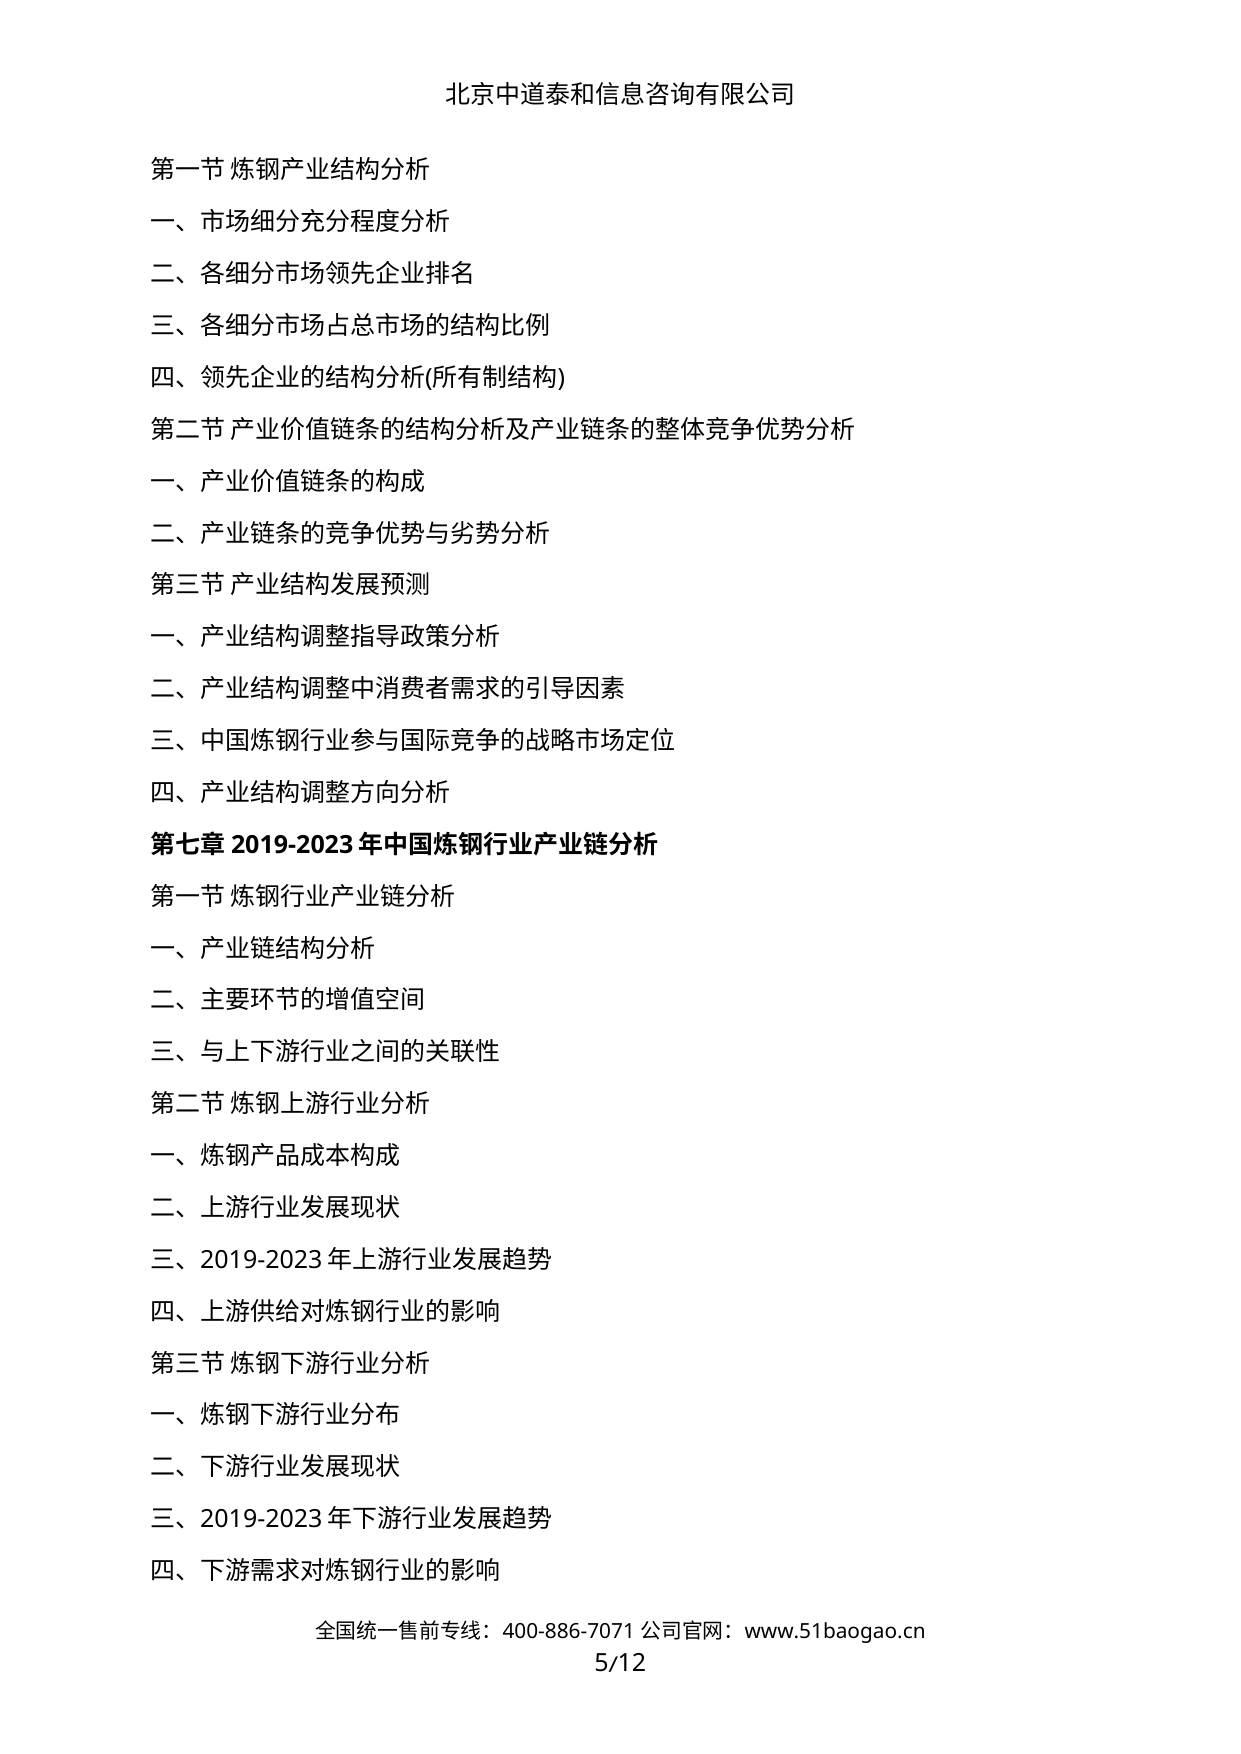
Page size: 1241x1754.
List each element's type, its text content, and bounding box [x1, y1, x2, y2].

text 一、产业结构调整指导政策分析 [150, 617, 1090, 653]
text 一、市场细分充分程度分析 [150, 202, 1090, 238]
text 二、各细分市场领先企业排名 [150, 254, 1090, 290]
text 四、上游供给对炼钢行业的影响 [150, 1291, 1090, 1327]
text 二、产业链条的竞争优势与劣势分析 [150, 513, 1090, 549]
text 二、主要环节的增值空间 [150, 980, 1090, 1016]
text 第三节 产业结构发展预测 [150, 565, 1090, 601]
text 二、下游行业发展现状 [150, 1447, 1090, 1483]
text 二、产业结构调整中消费者需求的引导因素 [150, 669, 1090, 705]
text 一、炼钢下游行业分布 [150, 1395, 1090, 1431]
text 一、产业价值链条的构成 [150, 461, 1090, 497]
text 二、上游行业发展现状 [150, 1187, 1090, 1224]
text 第七章 2019-2023年中国炼钢行业产业链分析 [150, 824, 1090, 861]
text 三、2019-2023年下游行业发展趋势 [150, 1499, 1090, 1535]
text 第二节 产业价值链条的结构分析及产业链条的整体竞争优势分析 [150, 409, 1090, 446]
text 一、炼钢产品成本构成 [150, 1136, 1090, 1172]
text 四、产业结构调整方向分析 [150, 772, 1090, 809]
text 三、2019-2023年上游行业发展趋势 [150, 1239, 1090, 1276]
text 三、中国炼钢行业参与国际竞争的战略市场定位 [150, 721, 1090, 757]
text 第三节 炼钢下游行业分析 [150, 1343, 1090, 1379]
text 第一节 炼钢行业产业链分析 [150, 876, 1090, 912]
text 第一节 炼钢产业结构分析 [150, 150, 1090, 186]
text 四、领先企业的结构分析(所有制结构) [150, 357, 1090, 394]
text 第二节 炼钢上游行业分析 [150, 1084, 1090, 1120]
text 四、下游需求对炼钢行业的影响 [150, 1551, 1090, 1587]
text 三、各细分市场占总市场的结构比例 [150, 306, 1090, 342]
text 三、与上下游行业之间的关联性 [150, 1032, 1090, 1068]
text 一、产业链结构分析 [150, 928, 1090, 964]
